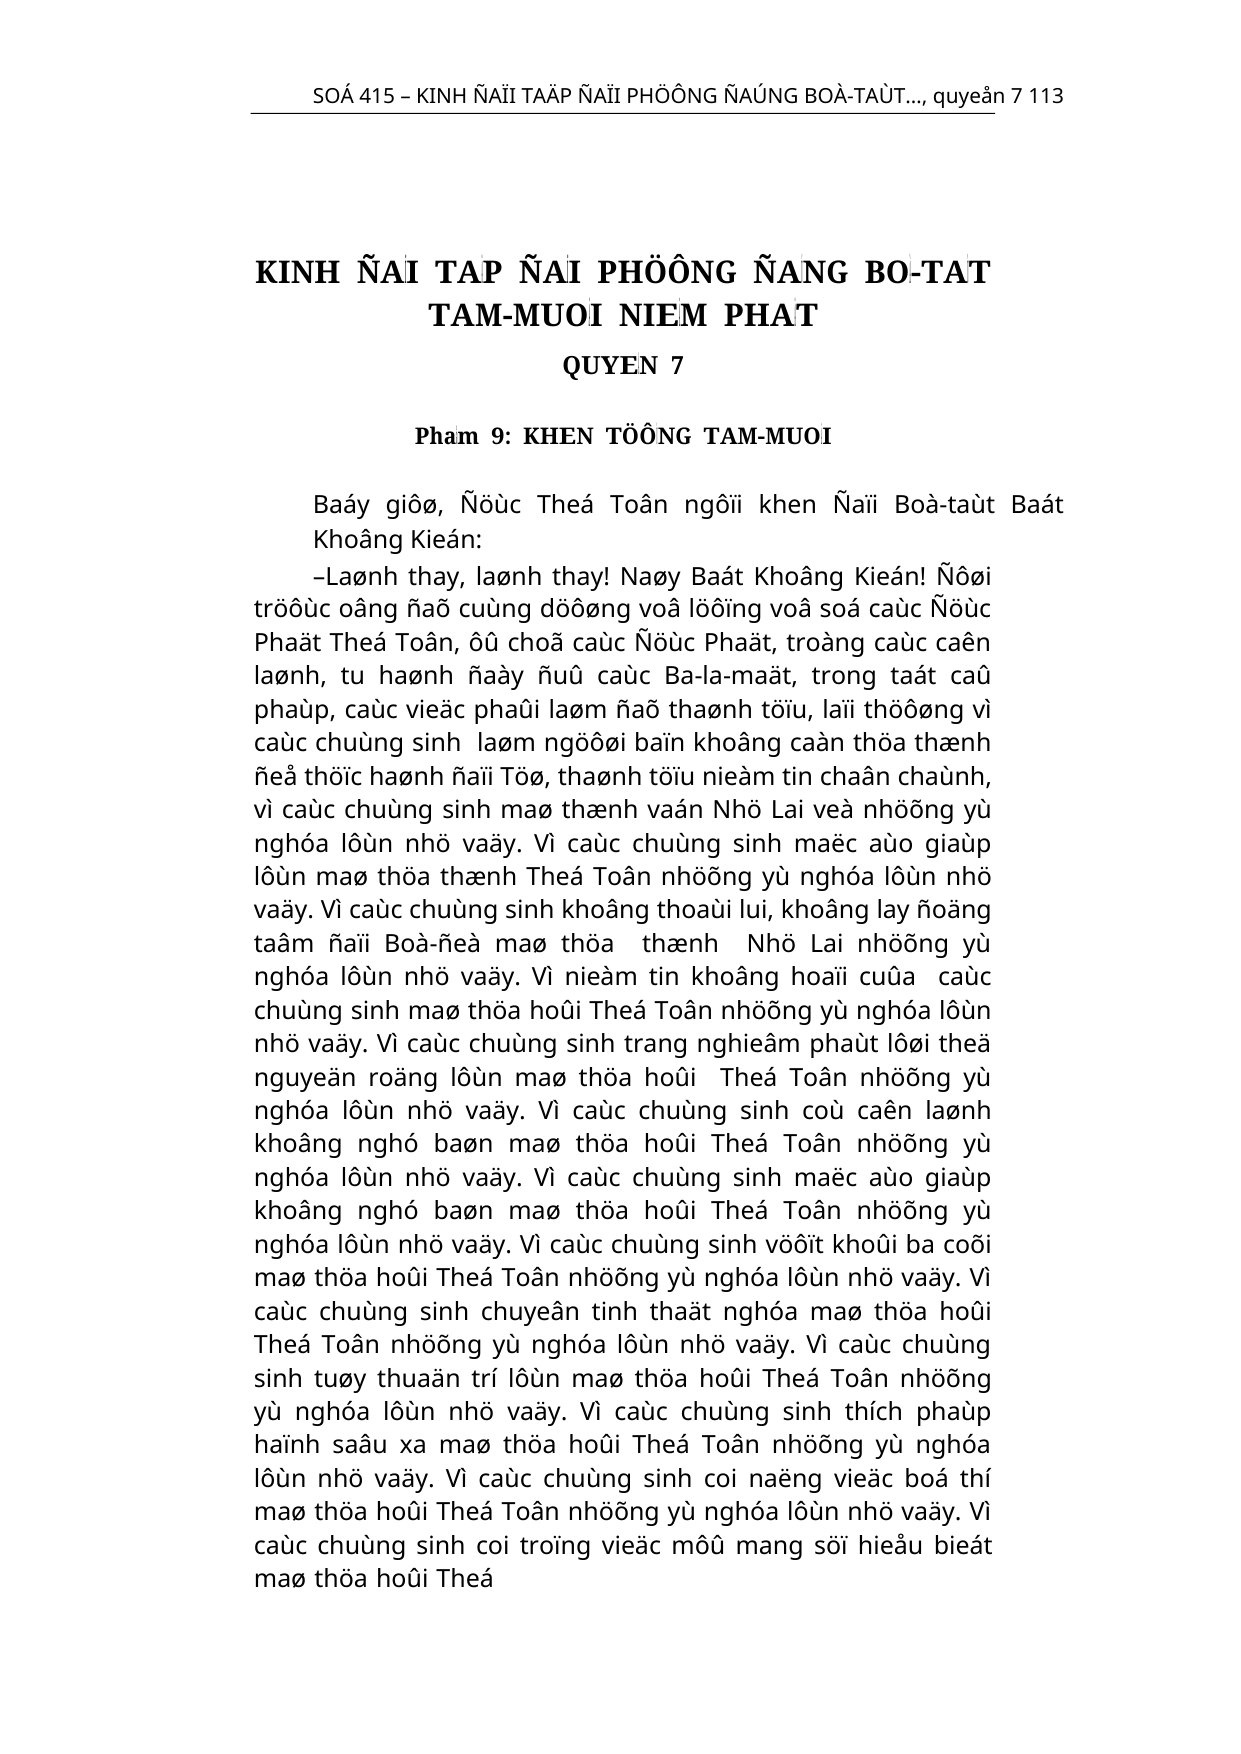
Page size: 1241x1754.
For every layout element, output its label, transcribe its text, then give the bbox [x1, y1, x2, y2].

text Baáy giôø, Ñöùc Theá Toân ngôïi khen Ñaïi Boà-taùt Baát Khoâng Kieán: [313, 487, 1065, 555]
text Phaåm 9: KHEN TÖÔÙNG TAM-MUOÄI [267, 420, 979, 451]
subtitle KINH ÑAÏI TAÄP ÑAÏI PHÖÔNG ÑAÚNG BOÀ-TAÙT TAM-MUOÄI NIEÄM PHAÄT [254, 251, 992, 336]
text SOÁ 415 – KINH ÑAÏI TAÄP ÑAÏI PHÖÔNG ÑAÚNG BOÀ-TAÙT…, quyeån 7 113 [313, 81, 1065, 109]
text –Laønh thay, laønh thay! Naøy Baát Khoâng Kieán! Ñôøi tröôùc oâng ñaõ cuùng döôøng voâ löôïng voâ soá caùc Ñöùc Phaät Theá Toân, ôû choã caùc Ñöùc Phaät, troàng caùc caên laønh, tu haønh ñaày ñuû caùc Ba-la-maät, trong taát caû phaùp, caùc vieäc phaûi laøm ñaõ thaønh töïu, laïi thöôøng vì caùc chuùng sinh laøm ngöôøi baïn khoâng caàn thöa thænh ñeå thöïc haønh ñaïi Töø, thaønh töïu nieàm tin chaân chaùnh, vì caùc chuùng sinh maø thænh vaán Nhö Lai veà nhöõng yù nghóa lôùn nhö vaäy. Vì caùc chuùng sinh maëc aùo giaùp lôùn maø thöa thænh Theá Toân nhöõng yù nghóa lôùn nhö vaäy. Vì caùc chuùng sinh khoâng thoaùi lui, khoâng lay ñoäng taâm ñaïi Boà-ñeà maø thöa thænh Nhö Lai nhöõng yù nghóa lôùn nhö vaäy. Vì nieàm tin khoâng hoaïi cuûa caùc chuùng sinh maø thöa hoûi Theá Toân nhöõng yù nghóa lôùn nhö vaäy. Vì caùc chuùng sinh trang nghieâm phaùt lôøi theä nguyeän roäng lôùn maø thöa hoûi Theá Toân nhöõng yù nghóa lôùn nhö vaäy. Vì caùc chuùng sinh coù caên laønh khoâng nghó baøn maø thöa hoûi Theá Toân nhöõng yù nghóa lôùn nhö vaäy. Vì caùc chuùng sinh maëc aùo giaùp khoâng nghó baøn maø thöa hoûi Theá Toân nhöõng yù nghóa lôùn nhö vaäy. Vì caùc chuùng sinh vöôït khoûi ba coõi maø thöa hoûi Theá Toân nhöõng yù nghóa lôùn nhö vaäy. Vì caùc chuùng sinh chuyeân tinh thaät nghóa maø thöa hoûi Theá Toân nhöõng yù nghóa lôùn nhö vaäy. Vì caùc chuùng sinh tuøy thuaän trí lôùn maø thöa hoûi Theá Toân nhöõng yù nghóa lôùn nhö vaäy. Vì caùc chuùng sinh thích phaùp haïnh saâu xa maø thöa hoûi Theá Toân nhöõng yù nghóa lôùn nhö vaäy. Vì caùc chuùng sinh coi naëng vieäc boá thí maø thöa hoûi Theá Toân nhöõng yù nghóa lôùn nhö vaäy. Vì caùc chuùng sinh coi troïng vieäc môû mang söï hieåu bieát maø thöa hoûi Theá [254, 558, 992, 1595]
subtitle QUYEÅN 7 [267, 348, 979, 382]
